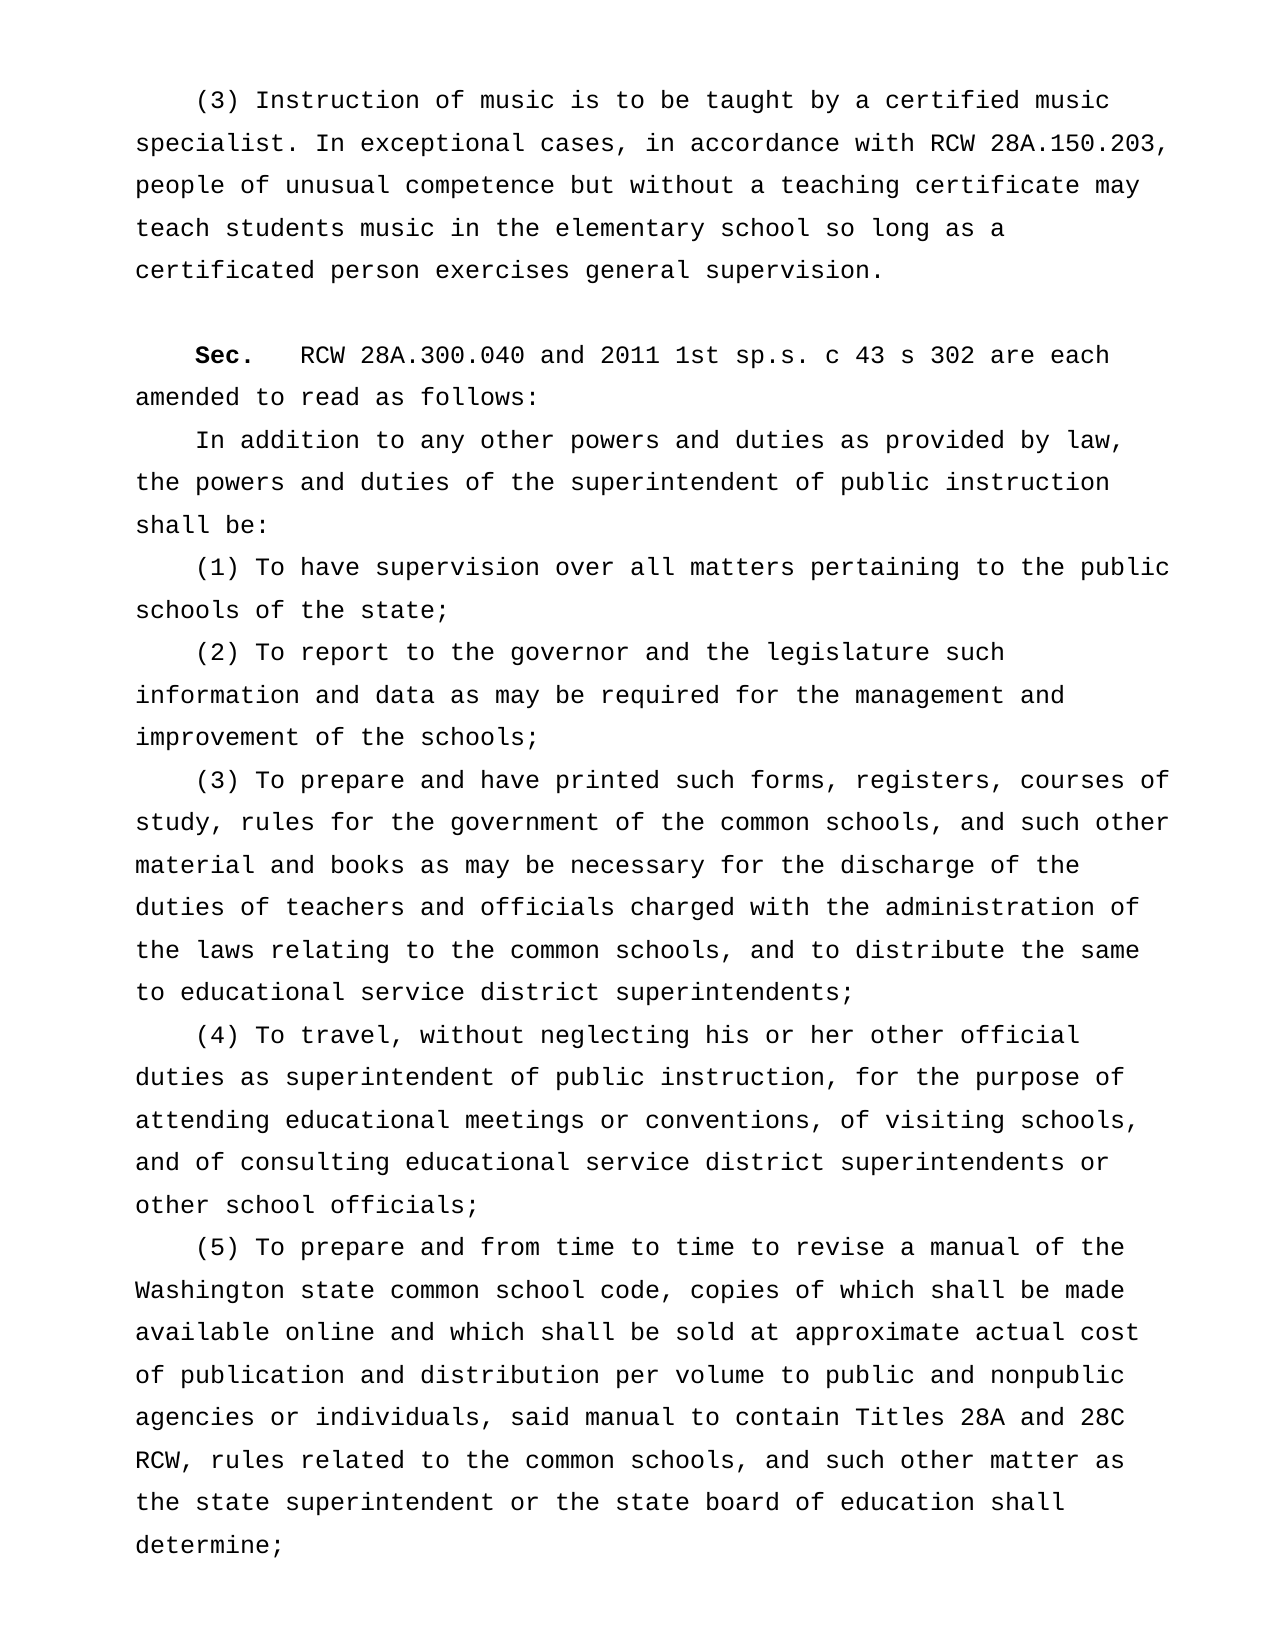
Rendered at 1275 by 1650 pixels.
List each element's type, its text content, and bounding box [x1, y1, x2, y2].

text In addition to any other powers and duties as provided by law, the powers and duties of the superintendent of public instruction shall be: [135, 414, 1170, 542]
text Sec. RCW 28A.300.040 and 2011 1st sp.s. c 43 s 302 are each amended to read as follows: [135, 329, 1170, 414]
text (2) To report to the governor and the legislature such information and data as may be required for the management and improvement of the schools; [135, 627, 1170, 754]
text (3) To prepare and have printed such forms, registers, courses of study, rules for the government of the common schools, and such other material and books as may be necessary for the discharge of the duties of teachers and officials charged with the administration of the laws relating to the common schools, and to distribute the same to educational service district superintendents; [135, 754, 1170, 1009]
text (5) To prepare and from time to time to revise a manual of the Washington state common school code, copies of which shall be made available online and which shall be sold at approximate actual cost of publication and distribution per volume to public and nonpublic agencies or individuals, said manual to contain Titles 28A and 28C RCW, rules related to the common schools, and such other matter as the state superintendent or the state board of education shall determine; [135, 1222, 1170, 1562]
text (3) Instruction of music is to be taught by a certified music specialist. In exceptional cases, in accordance with RCW 28A.150.203, people of unusual competence but without a teaching certificate may teach students music in the elementary school so long as a certificated person exercises general supervision. [135, 75, 1170, 287]
text (1) To have supervision over all matters pertaining to the public schools of the state; [135, 542, 1170, 627]
text (4) To travel, without neglecting his or her other official duties as superintendent of public instruction, for the purpose of attending educational meetings or conventions, of visiting schools, and of consulting educational service district superintendents or other school officials; [135, 1009, 1170, 1222]
